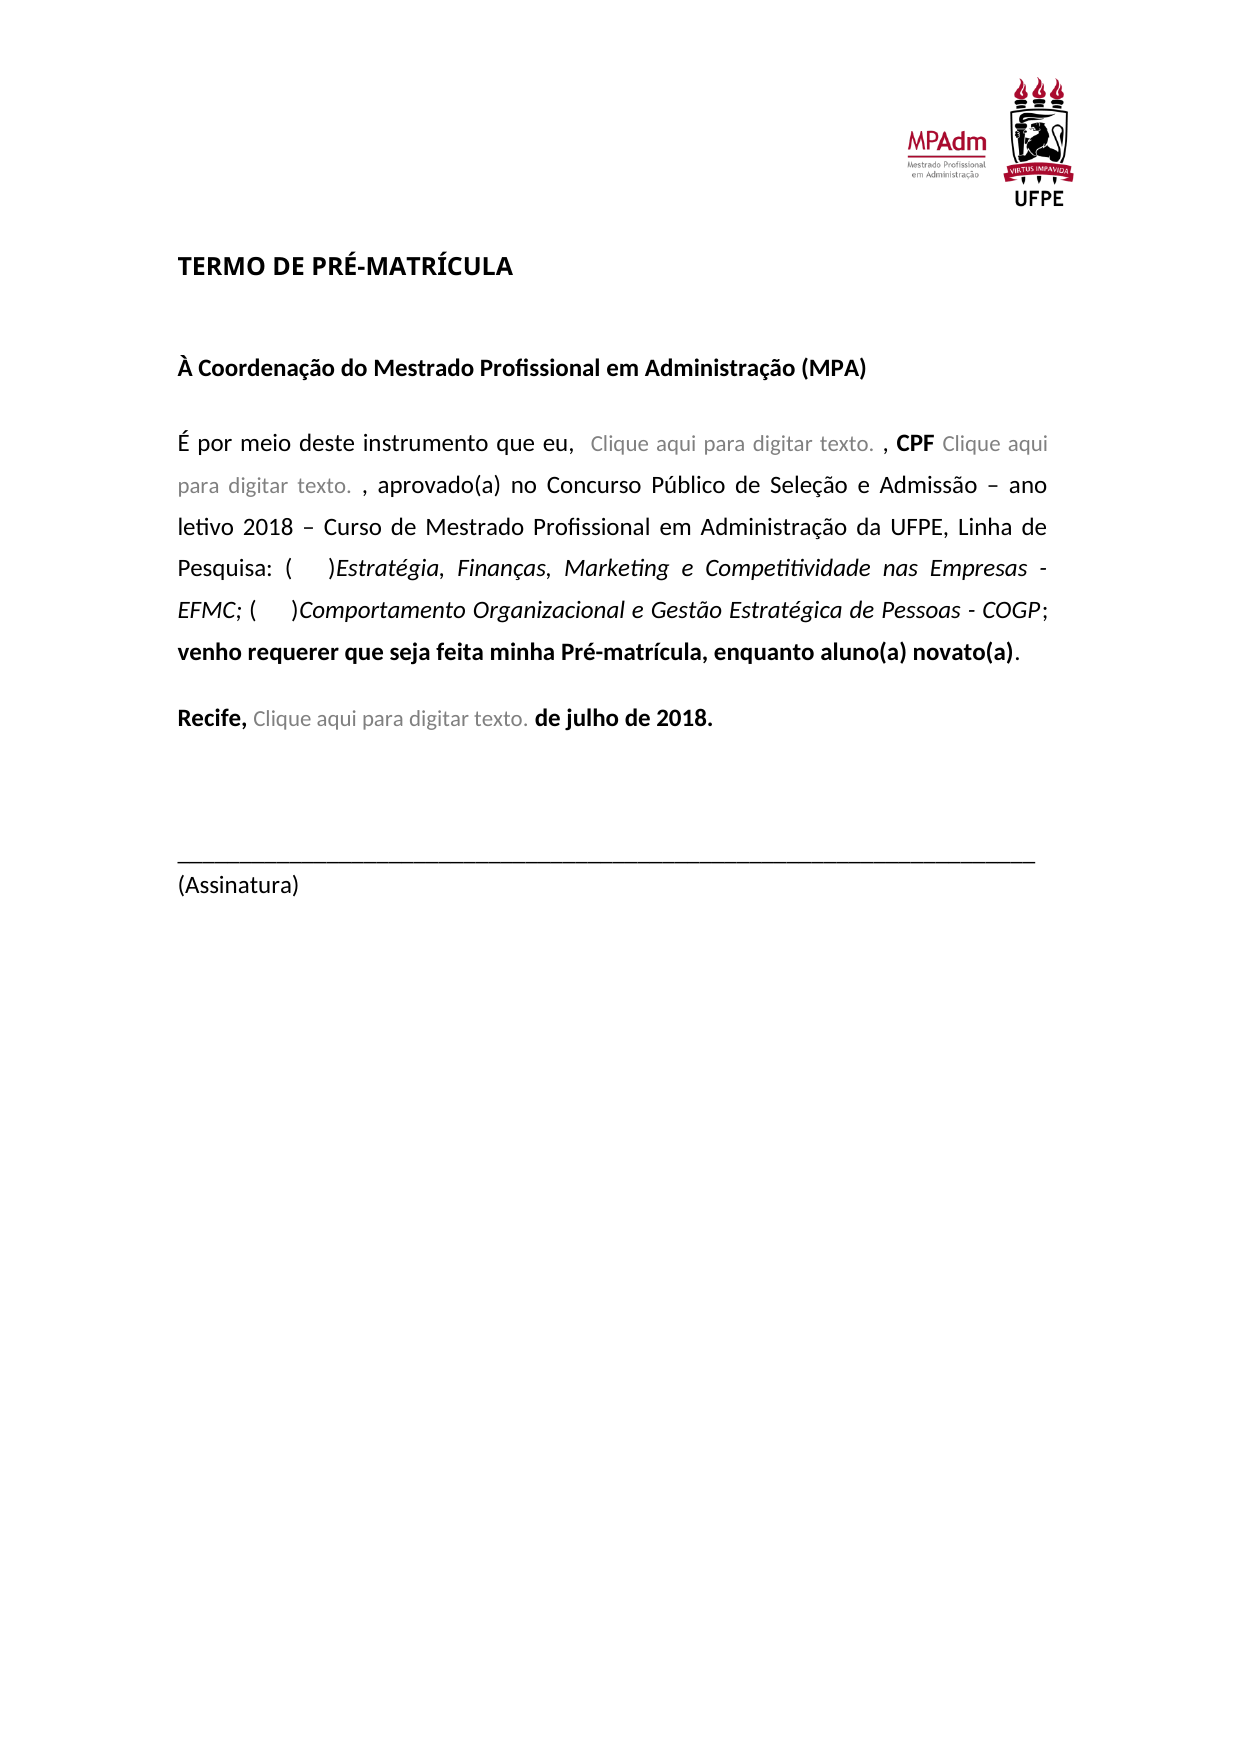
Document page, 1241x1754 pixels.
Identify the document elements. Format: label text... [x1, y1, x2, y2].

text _____________________________________________________________________ [177, 833, 1048, 866]
picture [907, 77, 1074, 211]
text (Assinatura) [177, 866, 1048, 900]
text TERMO DE PRÉ-MATRÍCULA [177, 249, 1048, 283]
text Recife, de julho de 2018. [177, 700, 1048, 733]
text À Coordenação do Mestrado Profissional em Administração (MPA) [177, 350, 1048, 383]
text É por meio deste instrumento que eu, , CPF , aprovado(a) no Concurso Público de Seleção e Admissão – ano letivo 2018 – Curso de Mestrado Profissional em Administração da UFPE, Linha de Pesquisa: ( )Estratégia, Finanças, Marketing e Competitividade nas Empresas - EFMC; ( )Comportamento Organizacional e Gestão Estratégica de Pessoas - COGP; venho requerer que seja feita minha Pré-matrícula, enquanto aluno(a) novato(a). [177, 416, 1048, 666]
